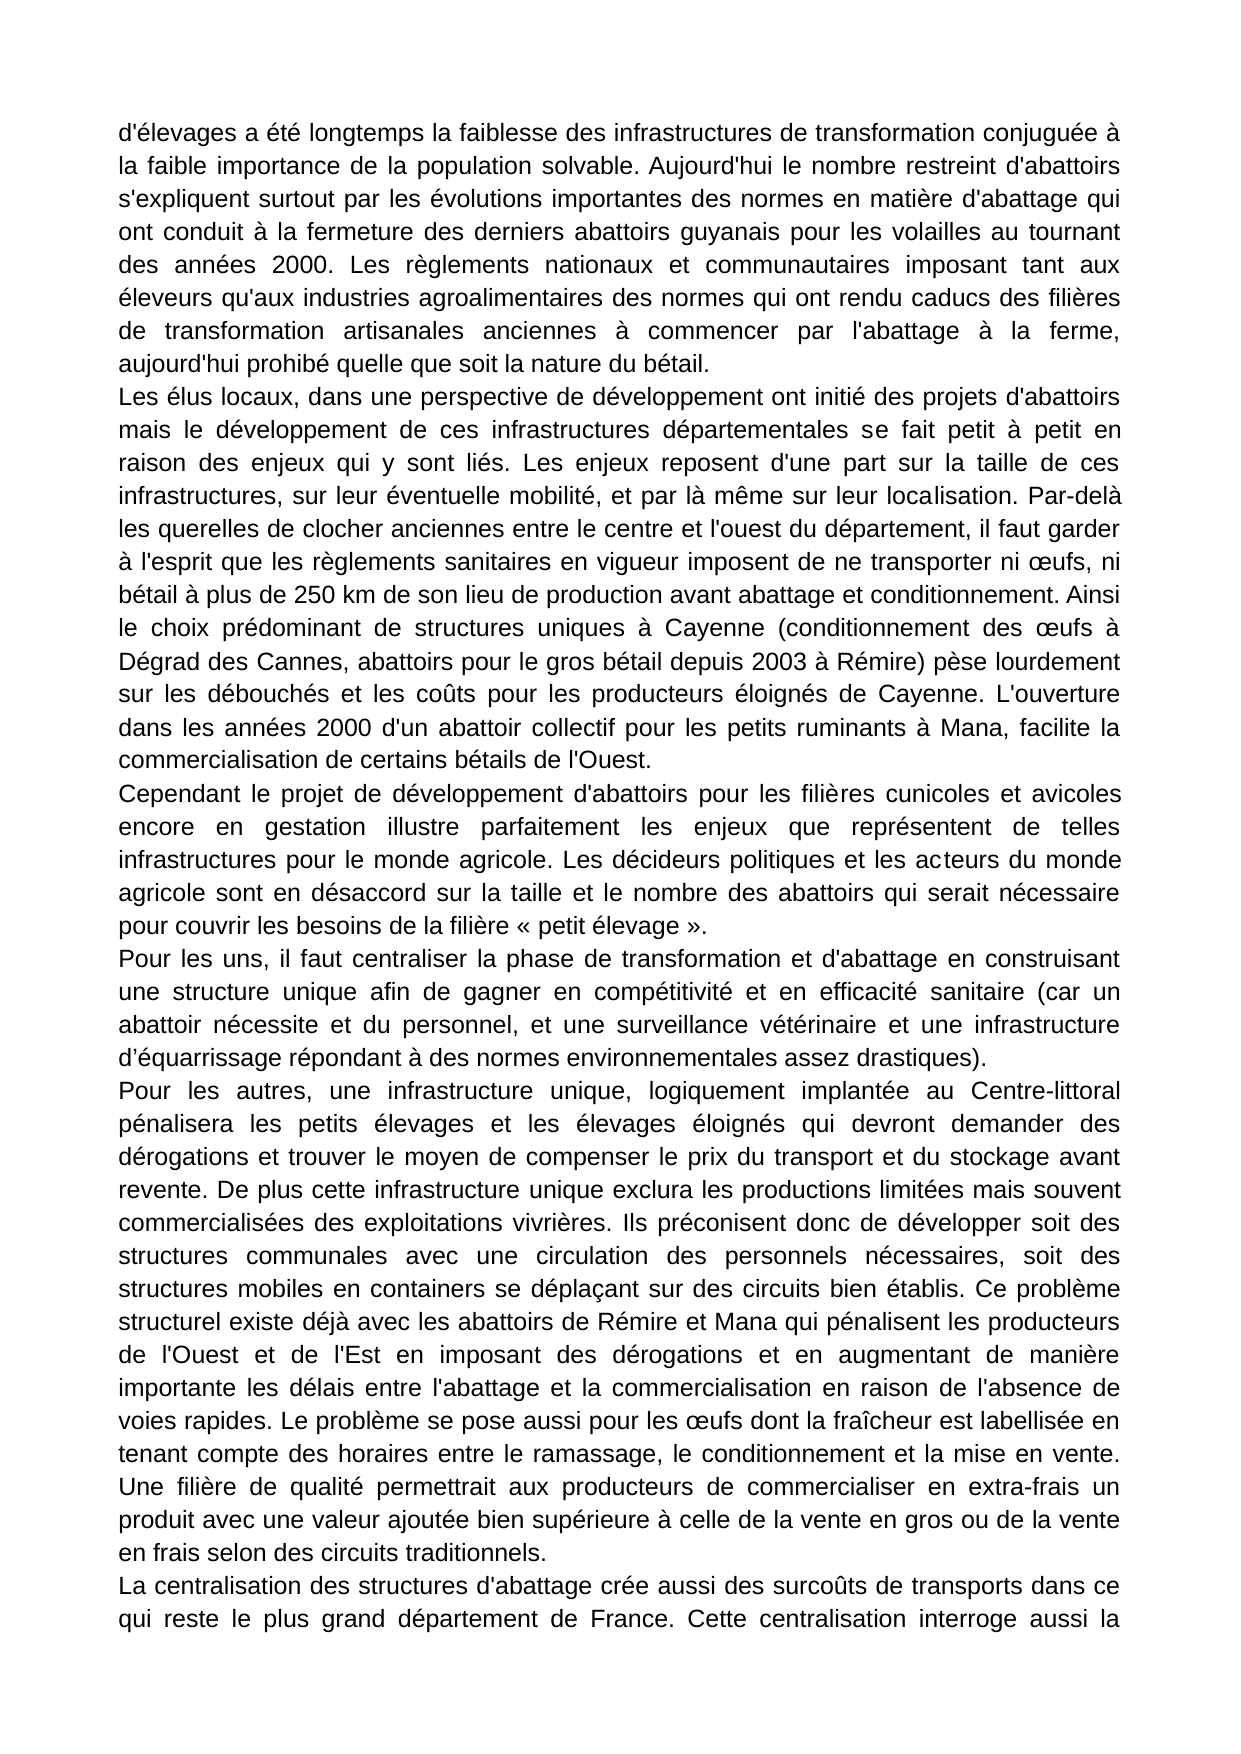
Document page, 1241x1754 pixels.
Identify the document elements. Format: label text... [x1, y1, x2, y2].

text Pour les uns, il faut centraliser la phase de transformation et d'abattage en construisant une structure unique afin de gagner en compétitivité et en efficacité sanitaire (car un abattoir nécessite et du personnel, et une surveillance vétérinaire et une infrastructure d’équarrissage répondant à des normes environnementales assez drastiques). [118, 944, 1122, 1071]
text Cependant le projet de développement d'abattoirs pour les filières cunicoles et avicoles encore en gestation illustre parfaitement les enjeux que représentent de telles infrastructures pour le monde agricole. Les décideurs politiques et les acteurs du monde agricole sont en désaccord sur la taille et le nombre des abattoirs qui serait nécessaire pour couvrir les besoins de la filière « petit élevage ». [118, 778, 1122, 939]
text Les élus locaux, dans une perspective de développement ont initié des projets d'abattoirs mais le développement de ces infrastructures départementales se fait petit à petit en raison des enjeux qui y sont liés. Les enjeux reposent d'une part sur la taille de ces infrastructures, sur leur éventuelle mobilité, et par là même sur leur localisation. Par-delà les querelles de clocher anciennes entre le centre et l'ouest du département, il faut garder à l'esprit que les règlements sanitaires en vigueur imposent de ne transporter ni œufs, ni bétail à plus de 250 km de son lieu de production avant abattage et conditionnement. Ainsi le choix prédominant de structures uniques à Cayenne (conditionnement des œufs à Dégrad des Cannes, abattoirs pour le gros bétail depuis 2003 à Rémire) pèse lourdement sur les débouchés et les coûts pour les producteurs éloignés de Cayenne. L'ouverture dans les années 2000 d'un abattoir collectif pour les petits ruminants à Mana, facilite la commercialisation de certains bétails de l'Ouest. [118, 382, 1122, 774]
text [118, 1571, 1122, 1633]
text Pour les autres, une infrastructure unique, logiquement implantée au Centre-littoral pénalisera les petits élevages et les élevages éloignés qui devront demander des dérogations et trouver le moyen de compenser le prix du transport et du stockage avant revente. De plus cette infrastructure unique exclura les productions limitées mais souvent commercialisées des exploitations vivrières. Ils préconisent donc de développer soit des structures communales avec une circulation des personnels nécessaires, soit des structures mobiles en containers se déplaçant sur des circuits bien établis. Ce problème structurel existe déjà avec les abattoirs de Rémire et Mana qui pénalisent les producteurs de l'Ouest et de l'Est en imposant des dérogations et en augmentant de manière importante les délais entre l'abattage et la commercialisation en raison de l'absence de voies rapides. Le problème se pose aussi pour les œufs dont la fraîcheur est labellisée en tenant compte des horaires entre le ramassage, le conditionnement et la mise en vente. Une filière de qualité permettrait aux producteurs de commercialiser en extra-frais un produit avec une valeur ajoutée bien supérieure à celle de la vente en gros ou de la vente en frais selon des circuits traditionnels. [118, 1076, 1122, 1567]
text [118, 118, 1122, 378]
